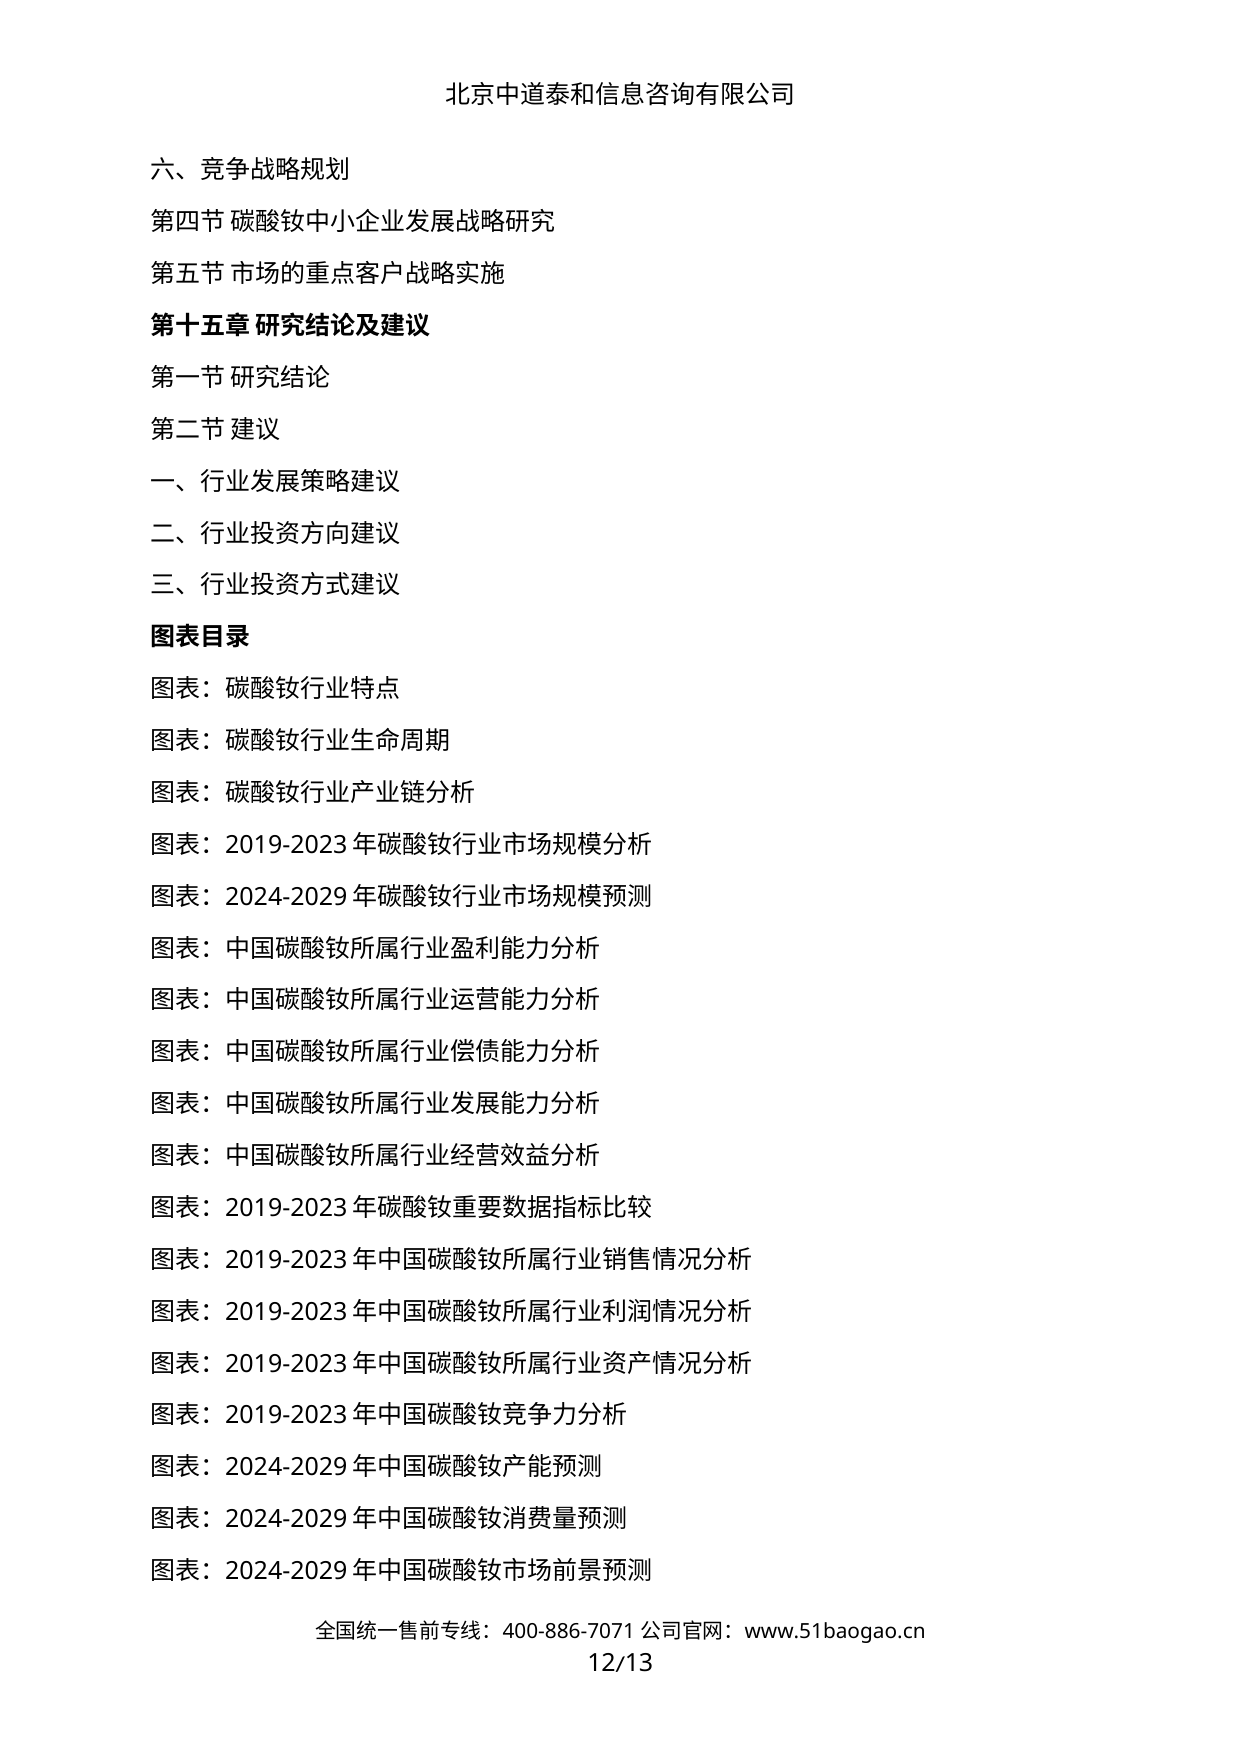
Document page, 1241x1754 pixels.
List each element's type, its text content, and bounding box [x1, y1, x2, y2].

text 图表：2024-2029年中国碳酸钕产能预测 [150, 1447, 1090, 1483]
text 第一节 研究结论 [150, 357, 1090, 394]
text 图表：2019-2023年中国碳酸钕所属行业利润情况分析 [150, 1291, 1090, 1327]
text 第十五章 研究结论及建议 [150, 306, 1090, 342]
text 图表：2019-2023年中国碳酸钕所属行业销售情况分析 [150, 1239, 1090, 1276]
text 图表：2019-2023年中国碳酸钕竞争力分析 [150, 1395, 1090, 1431]
text 图表：碳酸钕行业特点 [150, 669, 1090, 705]
text 图表：2024-2029年中国碳酸钕消费量预测 [150, 1499, 1090, 1535]
text 第二节 建议 [150, 409, 1090, 446]
text 图表：中国碳酸钕所属行业盈利能力分析 [150, 928, 1090, 964]
text 图表：2019-2023年碳酸钕重要数据指标比较 [150, 1187, 1090, 1224]
text 图表：中国碳酸钕所属行业运营能力分析 [150, 980, 1090, 1016]
text 第五节 市场的重点客户战略实施 [150, 254, 1090, 290]
text 图表：中国碳酸钕所属行业经营效益分析 [150, 1136, 1090, 1172]
text 图表：2024-2029年碳酸钕行业市场规模预测 [150, 876, 1090, 912]
text 一、行业发展策略建议 [150, 461, 1090, 497]
text 图表：2024-2029年中国碳酸钕市场前景预测 [150, 1551, 1090, 1587]
text 六、竞争战略规划 [150, 150, 1090, 186]
text 图表：碳酸钕行业产业链分析 [150, 772, 1090, 809]
text 图表：碳酸钕行业生命周期 [150, 721, 1090, 757]
text 第四节 碳酸钕中小企业发展战略研究 [150, 202, 1090, 238]
text 图表：2019-2023年碳酸钕行业市场规模分析 [150, 824, 1090, 861]
text 图表目录 [150, 617, 1090, 653]
text 二、行业投资方向建议 [150, 513, 1090, 549]
text 图表：中国碳酸钕所属行业发展能力分析 [150, 1084, 1090, 1120]
text 图表：2019-2023年中国碳酸钕所属行业资产情况分析 [150, 1343, 1090, 1379]
text 三、行业投资方式建议 [150, 565, 1090, 601]
text 图表：中国碳酸钕所属行业偿债能力分析 [150, 1032, 1090, 1068]
